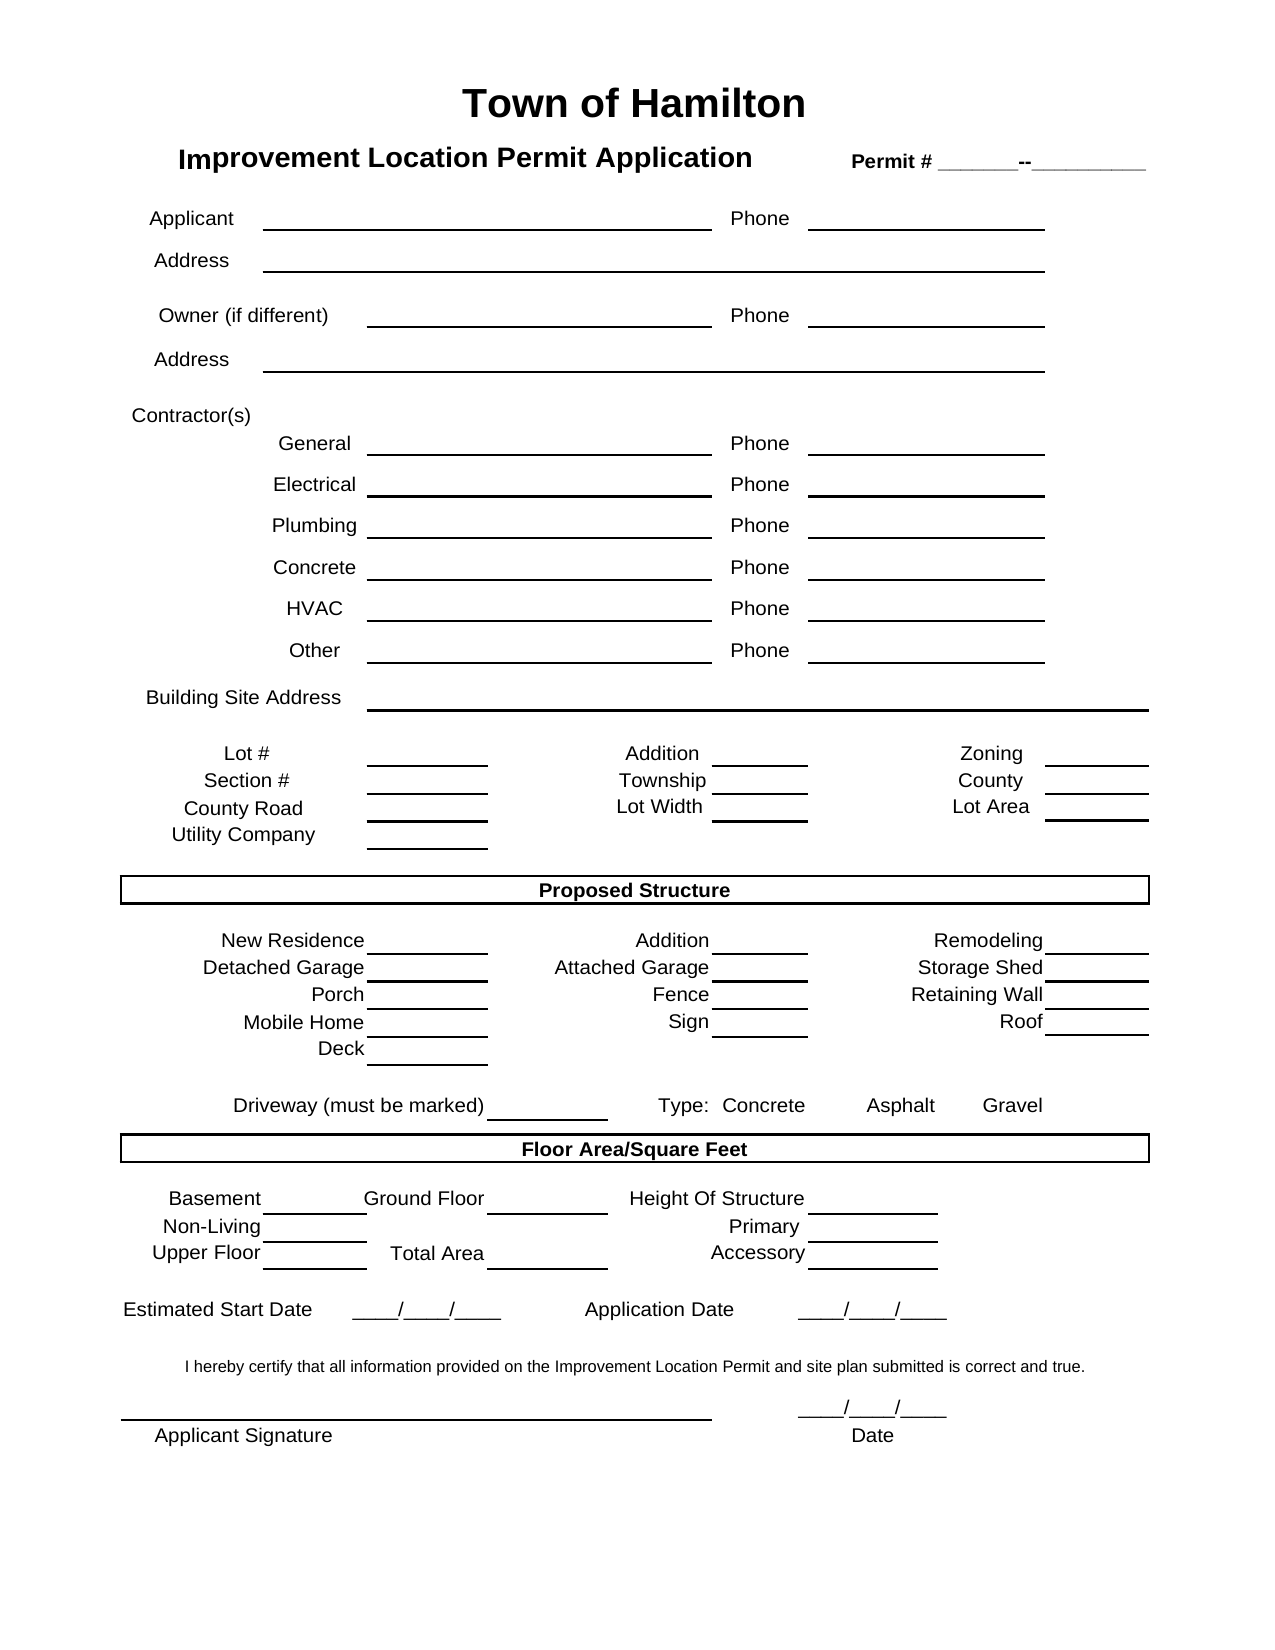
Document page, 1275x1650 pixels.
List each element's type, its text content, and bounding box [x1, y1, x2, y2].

text Town of Hamilton [462, 80, 1188, 127]
text General Phone [278, 431, 1188, 454]
text Mobile Home [243, 1011, 367, 1033]
text Addition Township [616, 742, 709, 792]
text Remodeling Storage Shed Retaining Wall [908, 928, 1043, 1006]
text Building Site Address [146, 686, 1188, 709]
text HVAC Phone [286, 597, 1188, 620]
text Owner (if different) Phone [158, 304, 1188, 327]
text Deck [318, 1038, 367, 1060]
text Accessory [711, 1242, 1188, 1264]
text Upper Floor [152, 1242, 263, 1264]
text Contractor(s) [131, 404, 1188, 427]
text Total Area [390, 1242, 487, 1264]
text Plumbing Phone [272, 514, 1188, 537]
text County Road [183, 796, 318, 819]
text Ground Floor [363, 1187, 487, 1210]
text Other Phone [289, 639, 1188, 661]
text Sign [668, 1011, 712, 1033]
text Basement Non-Living [157, 1187, 261, 1237]
text Floor Area/Square Feet [521, 1138, 1188, 1161]
text I hereby certify that all information provided on the Improvement Location Permit and site plan submitted is correct and true. [184, 1357, 1188, 1376]
text Improvement Location Permit Application Permit # _______--__________ [178, 141, 1188, 175]
text Addition Attached Garage Fence [551, 928, 709, 1006]
text Height Of Structure Primary [629, 1187, 811, 1237]
text Address [154, 248, 1188, 271]
text Utility Company [171, 824, 318, 846]
text ____/____/____ Applicant Signature Date [154, 1396, 953, 1446]
text Lot Width [616, 796, 706, 818]
text Applicant Phone [149, 207, 1188, 230]
text Estimated Start Date ____/____/____ Application Date ____/____/____ [123, 1298, 1188, 1320]
text Concrete Phone [273, 556, 1188, 578]
text Roof [999, 1011, 1188, 1033]
text Driveway (must be marked) Type: Concrete Asphalt Gravel [233, 1093, 1188, 1116]
text Lot # Section # [201, 742, 292, 792]
text Electrical Phone [273, 473, 1188, 496]
text Lot Area [952, 796, 1188, 818]
text Proposed Structure [538, 879, 1188, 902]
text New Residence Detached Garage Porch [196, 928, 364, 1006]
text Address [154, 348, 1188, 371]
text Zoning County [952, 742, 1023, 792]
